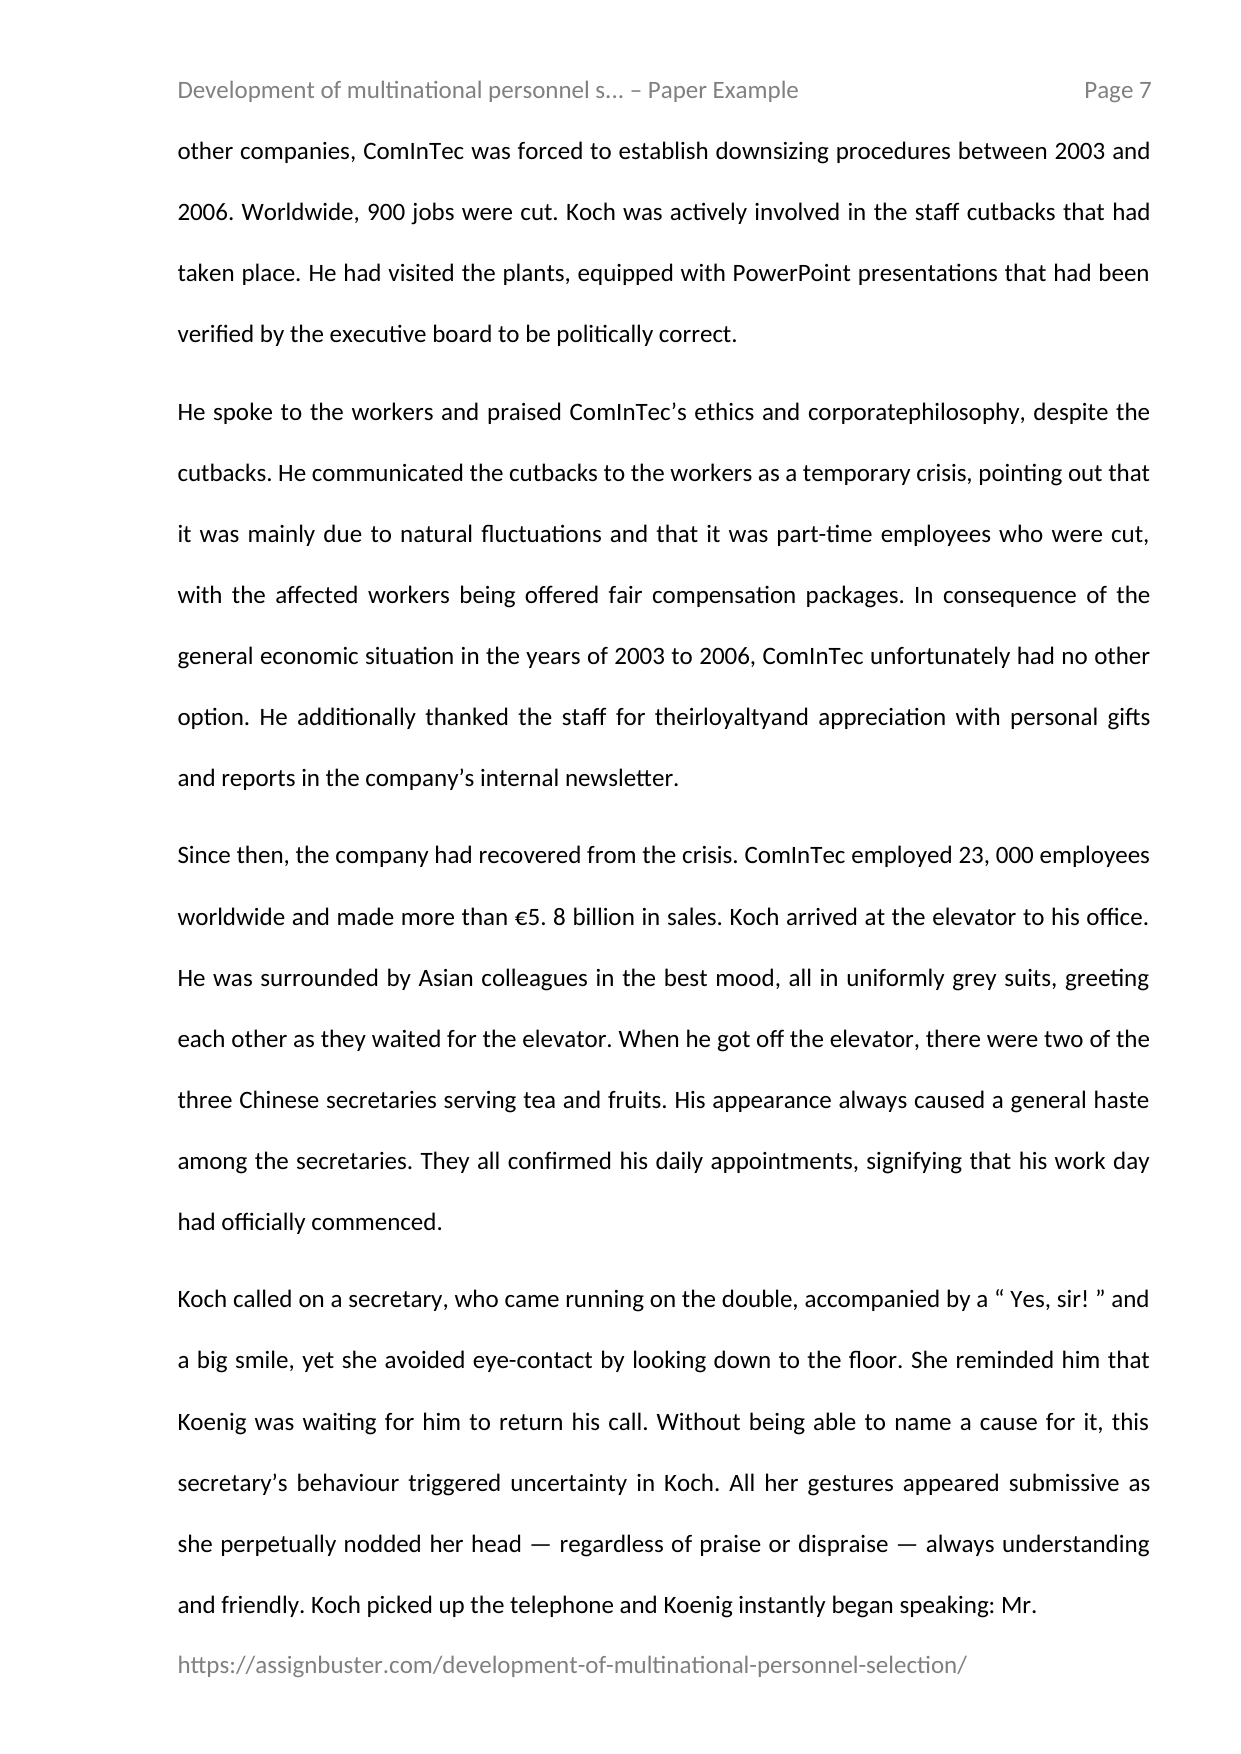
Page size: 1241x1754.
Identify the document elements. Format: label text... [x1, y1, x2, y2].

text Since then, the company had recovered from the crisis. ComInTec employed 23, 000 employees worldwide and made more than €5. 8 billion in sales. Koch arrived at the elevator to his office. He was surrounded by Asian colleagues in the best mood, all in uniformly grey suits, greeting each other as they waited for the elevator. When he got off the elevator, there were two of the three Chinese secretaries serving tea and fruits. His appearance always caused a general haste among the secretaries. They all confirmed his daily appointments, signifying that his work day had officially commenced. [177, 839, 1152, 1236]
text He spoke to the workers and praised ComInTec’s ethics and corporatephilosophy, despite the cutbacks. He communicated the cutbacks to the workers as a temporary crisis, pointing out that it was mainly due to natural fluctuations and that it was part-time employees who were cut, with the affected workers being offered fair compensation packages. In consequence of the general economic situation in the years of 2003 to 2006, ComInTec unfortunately had no other option. He additionally thanked the staff for theirloyaltyand appreciation with personal gifts and reports in the company’s internal newsletter. [177, 396, 1152, 792]
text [177, 135, 1152, 348]
text Koch called on a secretary, who came running on the double, accompanied by a “ Yes, sir! ” and a big smile, yet she avoided eye-contact by looking down to the floor. She reminded him that Koenig was waiting for him to return his call. Without being able to name a cause for it, this secretary’s behaviour triggered uncertainty in Koch. All her gestures appeared submissive as she perpetually nodded her head — regardless of praise or dispraise — always understanding and friendly. Koch picked up the telephone and Koenig instantly began speaking: Mr. [177, 1283, 1152, 1619]
